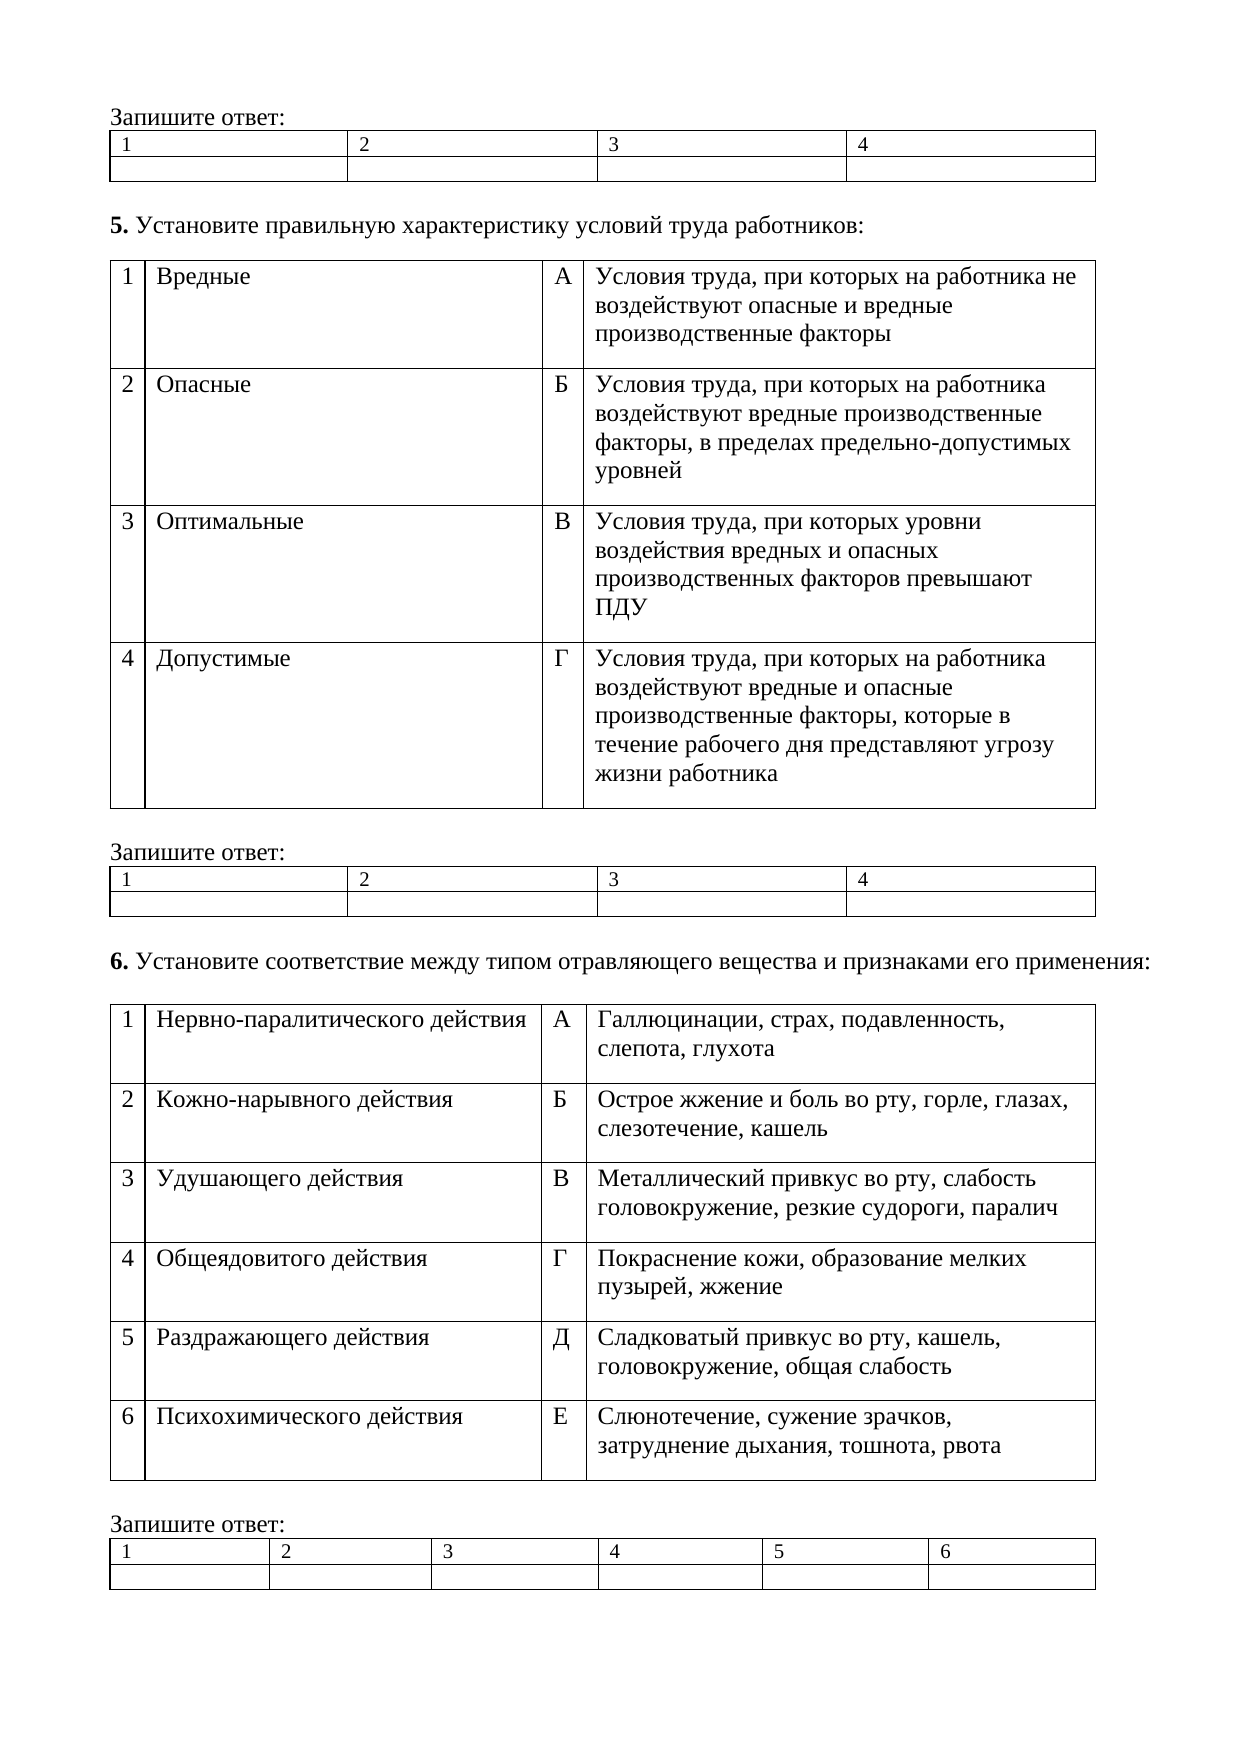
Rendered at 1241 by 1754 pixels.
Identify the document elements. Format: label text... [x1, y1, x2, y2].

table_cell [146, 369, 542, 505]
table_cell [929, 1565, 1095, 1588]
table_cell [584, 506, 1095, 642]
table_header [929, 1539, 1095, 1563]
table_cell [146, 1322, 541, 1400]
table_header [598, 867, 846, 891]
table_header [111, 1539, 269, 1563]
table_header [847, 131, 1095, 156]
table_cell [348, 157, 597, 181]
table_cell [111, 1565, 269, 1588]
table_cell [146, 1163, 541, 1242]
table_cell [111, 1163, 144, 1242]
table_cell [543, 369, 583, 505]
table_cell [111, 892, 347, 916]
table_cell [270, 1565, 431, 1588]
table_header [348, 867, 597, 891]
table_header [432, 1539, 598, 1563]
text Запишите ответ: [110, 1509, 1167, 1538]
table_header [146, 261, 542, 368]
text 6. Установите соответствие между типом отравляющего вещества и признаками его применения: [110, 946, 1167, 975]
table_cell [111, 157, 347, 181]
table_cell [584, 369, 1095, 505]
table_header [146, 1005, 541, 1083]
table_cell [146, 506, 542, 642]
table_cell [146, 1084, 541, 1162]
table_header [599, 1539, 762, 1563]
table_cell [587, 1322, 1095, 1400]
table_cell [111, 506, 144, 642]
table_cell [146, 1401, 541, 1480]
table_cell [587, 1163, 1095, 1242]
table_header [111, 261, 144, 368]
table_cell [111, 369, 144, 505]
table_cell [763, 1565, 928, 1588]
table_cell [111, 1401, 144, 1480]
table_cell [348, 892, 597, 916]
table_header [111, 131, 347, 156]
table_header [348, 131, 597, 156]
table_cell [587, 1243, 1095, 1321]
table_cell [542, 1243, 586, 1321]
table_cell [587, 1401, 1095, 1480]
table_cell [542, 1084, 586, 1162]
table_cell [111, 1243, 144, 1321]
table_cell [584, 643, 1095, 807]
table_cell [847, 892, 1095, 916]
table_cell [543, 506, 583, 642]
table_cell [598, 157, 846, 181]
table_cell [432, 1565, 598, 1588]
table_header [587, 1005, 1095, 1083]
text Запишите ответ: [110, 102, 1167, 130]
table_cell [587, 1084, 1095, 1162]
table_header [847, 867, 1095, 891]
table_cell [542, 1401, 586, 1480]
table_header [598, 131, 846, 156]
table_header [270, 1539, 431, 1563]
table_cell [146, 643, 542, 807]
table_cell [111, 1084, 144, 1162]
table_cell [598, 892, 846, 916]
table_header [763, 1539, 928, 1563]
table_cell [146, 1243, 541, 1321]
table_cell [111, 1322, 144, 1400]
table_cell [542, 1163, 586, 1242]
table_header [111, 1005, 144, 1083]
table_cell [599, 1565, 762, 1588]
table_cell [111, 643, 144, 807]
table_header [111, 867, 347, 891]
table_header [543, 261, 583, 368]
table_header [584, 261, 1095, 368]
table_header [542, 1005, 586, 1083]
text Запишите ответ: [110, 837, 1167, 866]
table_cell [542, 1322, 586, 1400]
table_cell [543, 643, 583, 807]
text 5. Установите правильную характеристику условий труда работников: [110, 210, 1167, 239]
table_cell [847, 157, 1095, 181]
